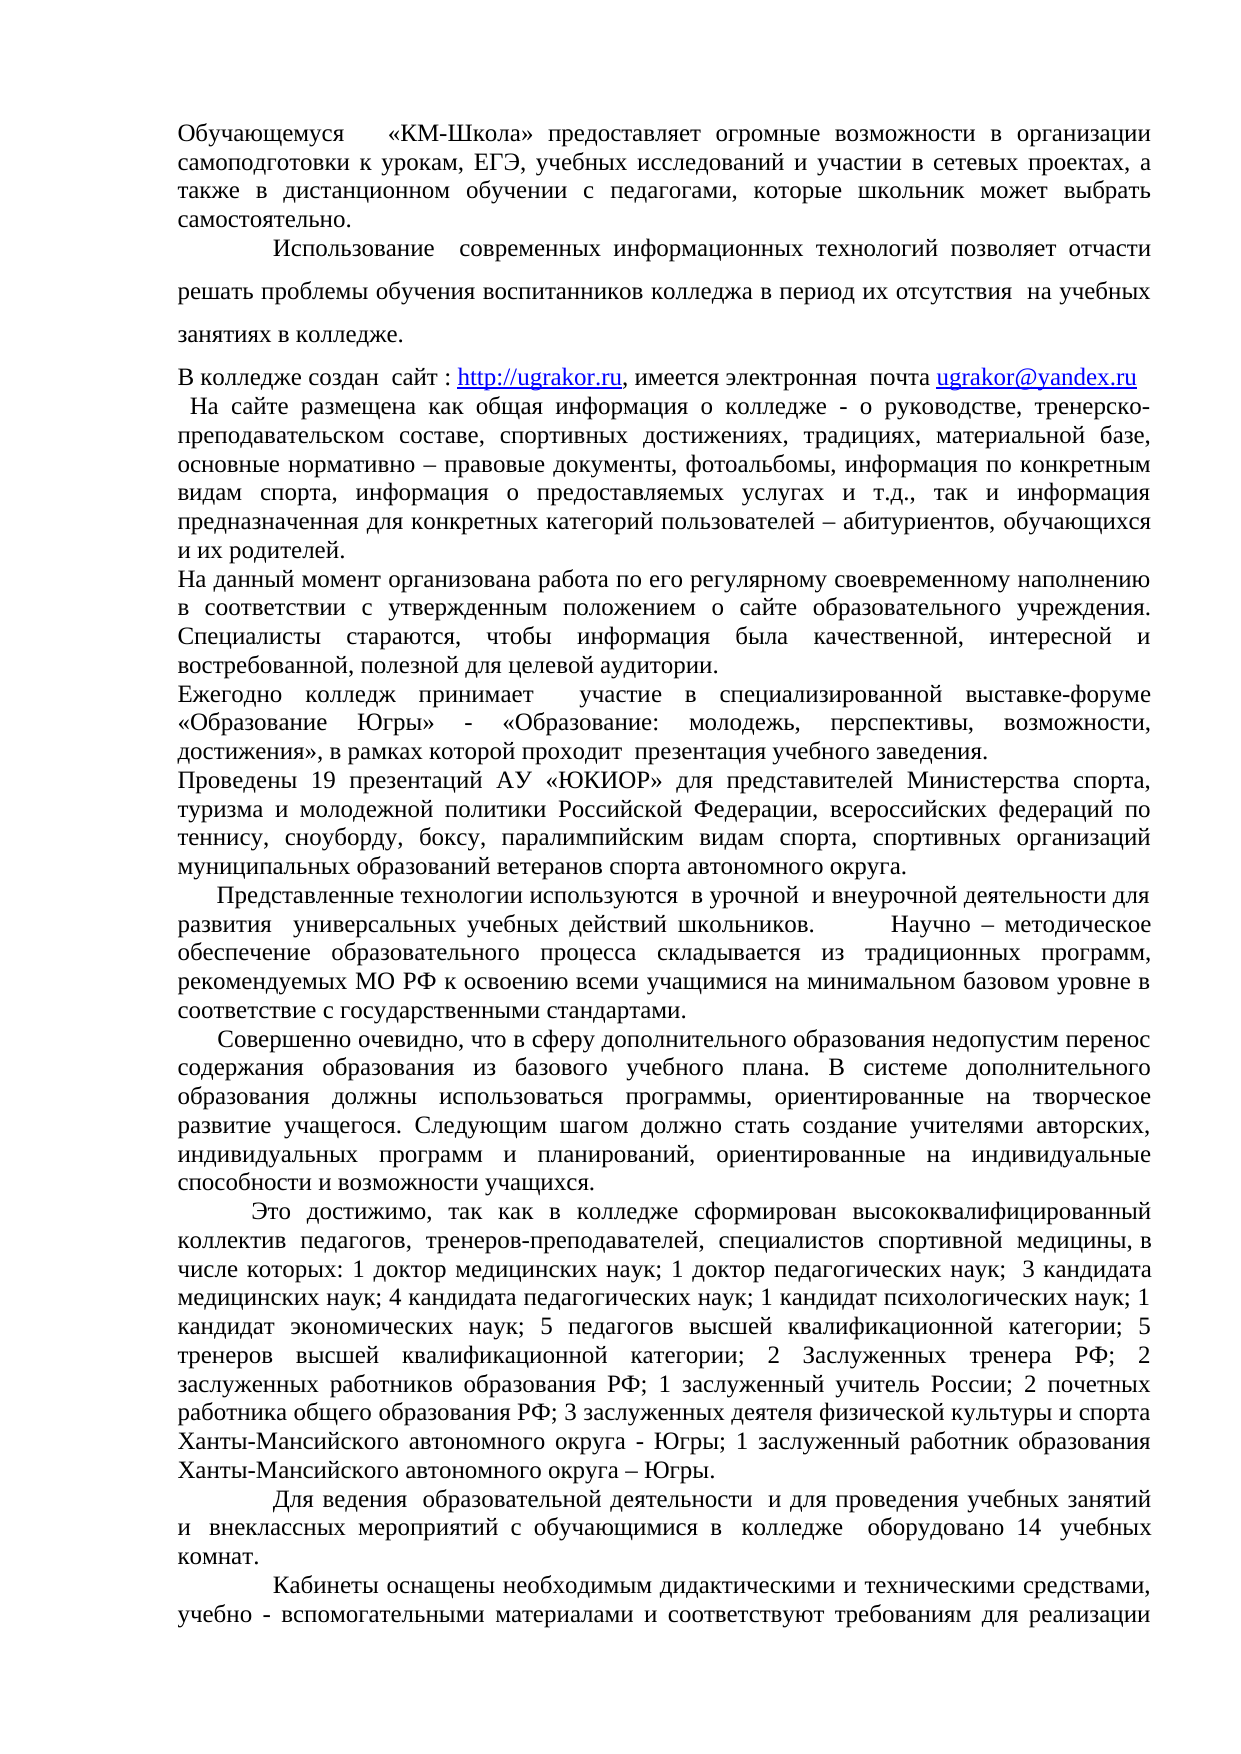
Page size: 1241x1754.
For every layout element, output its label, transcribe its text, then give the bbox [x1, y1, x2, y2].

text Ежегодно колледж принимает участие в специализированной выставке-форуме «Образование Югры» - «Образование: молодежь, перспективы, возможности, достижения», в рамках которой проходит презентация учебного заведения. [177, 679, 1152, 765]
text Представленные технологии используются в урочной и внеурочной деятельности для развития универсальных учебных действий школьников. Научно – методическое обеспечение образовательного процесса складывается из традиционных программ, рекомендуемых МО РФ к освоению всеми учащимися на минимальном базовом уровне в соответствие с государственными стандартами. [177, 880, 1152, 1024]
text На данный момент организована работа по его регулярному своевременному наполнению в соответствии с утвержденным положением о сайте образовательного учреждения. Специалисты стараются, чтобы информация была качественной, интересной и востребованной, полезной для целевой аудитории. [177, 564, 1152, 679]
text В колледже создан сайт : http://ugrakor.ru, имеется электронная почта ugrakor@yandex.ru [177, 362, 1152, 391]
text Использование современных информационных технологий позволяет отчасти решать проблемы обучения воспитанников колледжа в период их отсутствия на учебных занятиях в колледже. [177, 233, 1152, 348]
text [177, 1570, 1152, 1627]
text Для ведения образовательной деятельности и для проведения учебных занятий и внеклассных мероприятий с обучающимися в колледже оборудовано 14 учебных комнат. [177, 1484, 1152, 1570]
text На сайте размещена как общая информация о колледже - о руководстве, тренерско- преподавательском составе, спортивных достижениях, традициях, материальной базе, основные нормативно – правовые документы, фотоальбомы, информация по конкретным видам спорта, информация о предоставляемых услугах и т.д., так и информация предназначенная для конкретных категорий пользователей – абитуриентов, обучающихся и их родителей. [177, 391, 1152, 564]
text Это достижимо, так как в колледже сформирован высококвалифицированный коллектив педагогов, тренеров-преподавателей, специалистов спортивной медицины, в числе которых: 1 доктор медицинских наук; 1 доктор педагогических наук; 3 кандидата медицинских наук; 4 кандидата педагогических наук; 1 кандидат психологических наук; 1 кандидат экономических наук; 5 педагогов высшей квалификационной категории; 5 тренеров высшей квалификационной категории; 2 Заслуженных тренера РФ; 2 заслуженных работников образования РФ; 1 заслуженный учитель России; 2 почетных работника общего образования РФ; 3 заслуженных деятеля физической культуры и спорта Ханты-Мансийского автономного округа - Югры; 1 заслуженный работник образования Ханты-Мансийского автономного округа – Югры. [177, 1196, 1152, 1484]
text Проведены 19 презентаций АУ «ЮКИОР» для представителей Министерства спорта, туризма и молодежной политики Российской Федерации, всероссийских федераций по теннису, сноуборду, боксу, паралимпийским видам спорта, спортивных организаций муниципальных образований ветеранов спорта автономного округа. [177, 765, 1152, 880]
text Совершенно очевидно, что в сферу дополнительного образования недопустим перенос содержания образования из базового учебного плана. В системе дополнительного образования должны использоваться программы, ориентированные на творческое развитие учащегося. Следующим шагом должно стать создание учителями авторских, индивидуальных программ и планирований, ориентированные на индивидуальные способности и возможности учащихся. [177, 1024, 1152, 1196]
text Обучающемуся «КМ-Школа» предоставляет огромные возможности в организации самоподготовки к урокам, ЕГЭ, учебных исследований и участии в сетевых проектах, а также в дистанционном обучении с педагогами, которые школьник может выбрать самостоятельно. [177, 118, 1152, 233]
